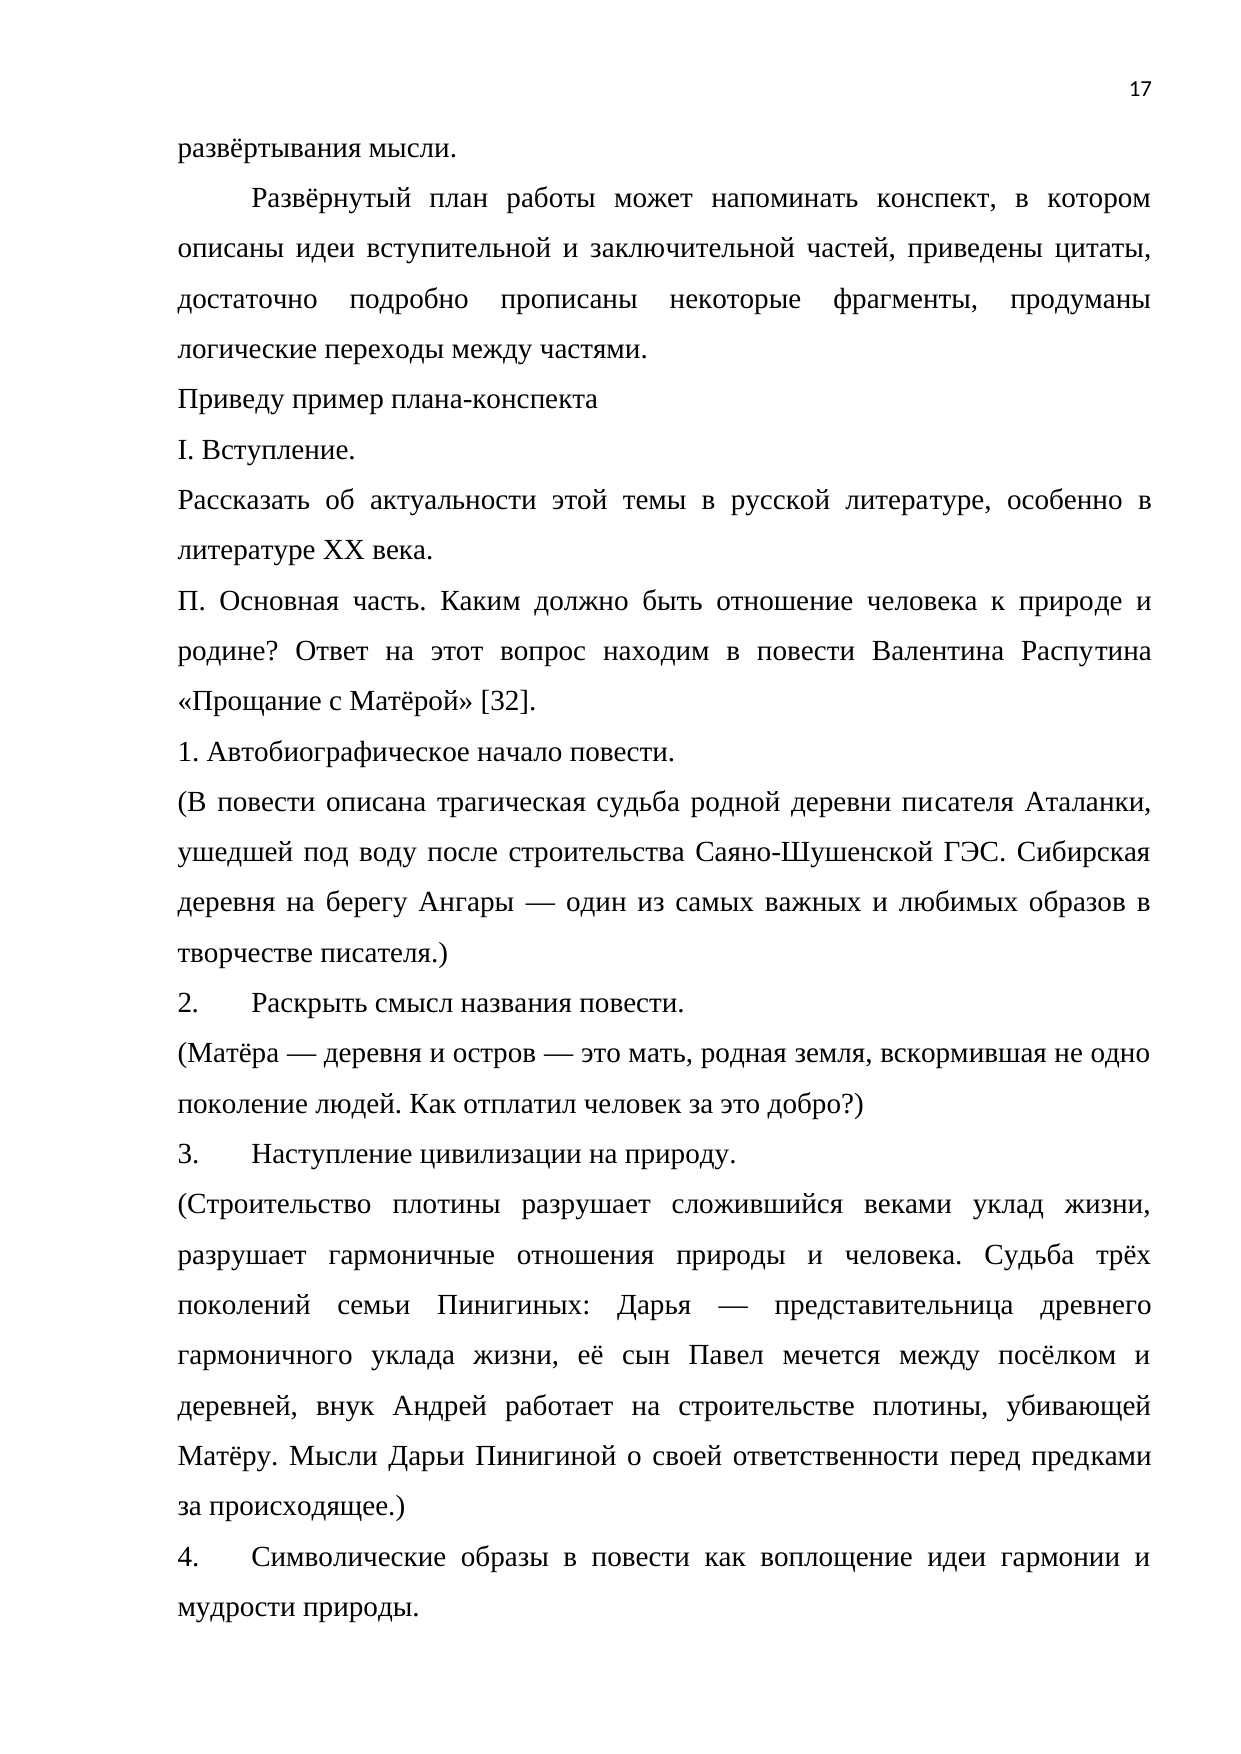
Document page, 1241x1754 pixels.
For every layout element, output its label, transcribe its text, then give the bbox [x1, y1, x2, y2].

text 4. Символические образы в повести как воплощение идеи гармонии и мудрости природы. [177, 1539, 1152, 1622]
text I. Вступление. [177, 432, 1152, 465]
text Развёрнутый план работы может напоминать конспект, в котором описаны идеи вступительной и заключительной частей, приведены цитаты, достаточно подробно прописаны некоторые фрагменты, продуманы логические переходы между частями. [177, 180, 1152, 365]
text 1. Автобиографическое начало повести. [177, 734, 1152, 767]
text (Строительство плотины разрушает сложившийся веками уклад жизни, разрушает гармоничные отношения природы и человека. Судьба трёх поколений семьи Пинигиных: Дарья — представительница древнего гармоничного уклада жизни, её сын Павел мечется между посёлком и деревней, внук Андрей работает на строительстве плотины, убивающей Матёру. Мысли Дарьи Пинигиной о своей ответственности перед предками за происходящее.) [177, 1186, 1152, 1522]
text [177, 130, 1152, 163]
text (В повести описана трагическая судьба родной деревни писателя Аталанки, ушедшей под воду после строительства Саяно-Шушенской ГЭС. Сибирская деревня на берегу Ангары — один из самых важных и любимых образов в творчестве писателя.) [177, 784, 1152, 968]
text Рассказать об актуальности этой темы в русской литературе, особенно в литературе XX века. [177, 482, 1152, 566]
text 2. Раскрыть смысл названия повести. [177, 985, 1152, 1019]
text 3. Наступление цивилизации на природу. [177, 1136, 1152, 1170]
text (Матёра — деревня и остров — это мать, родная земля, вскормившая не одно поколение людей. Как отплатил человек за это добро?) [177, 1036, 1152, 1119]
text Приведу пример плана-конспекта [177, 381, 1152, 415]
text П. Основная часть. Каким должно быть отношение человека к природе и родине? Ответ на этот вопрос находим в повести Валентина Распутина «Прощание с Матёрой» [32]. [177, 583, 1152, 717]
